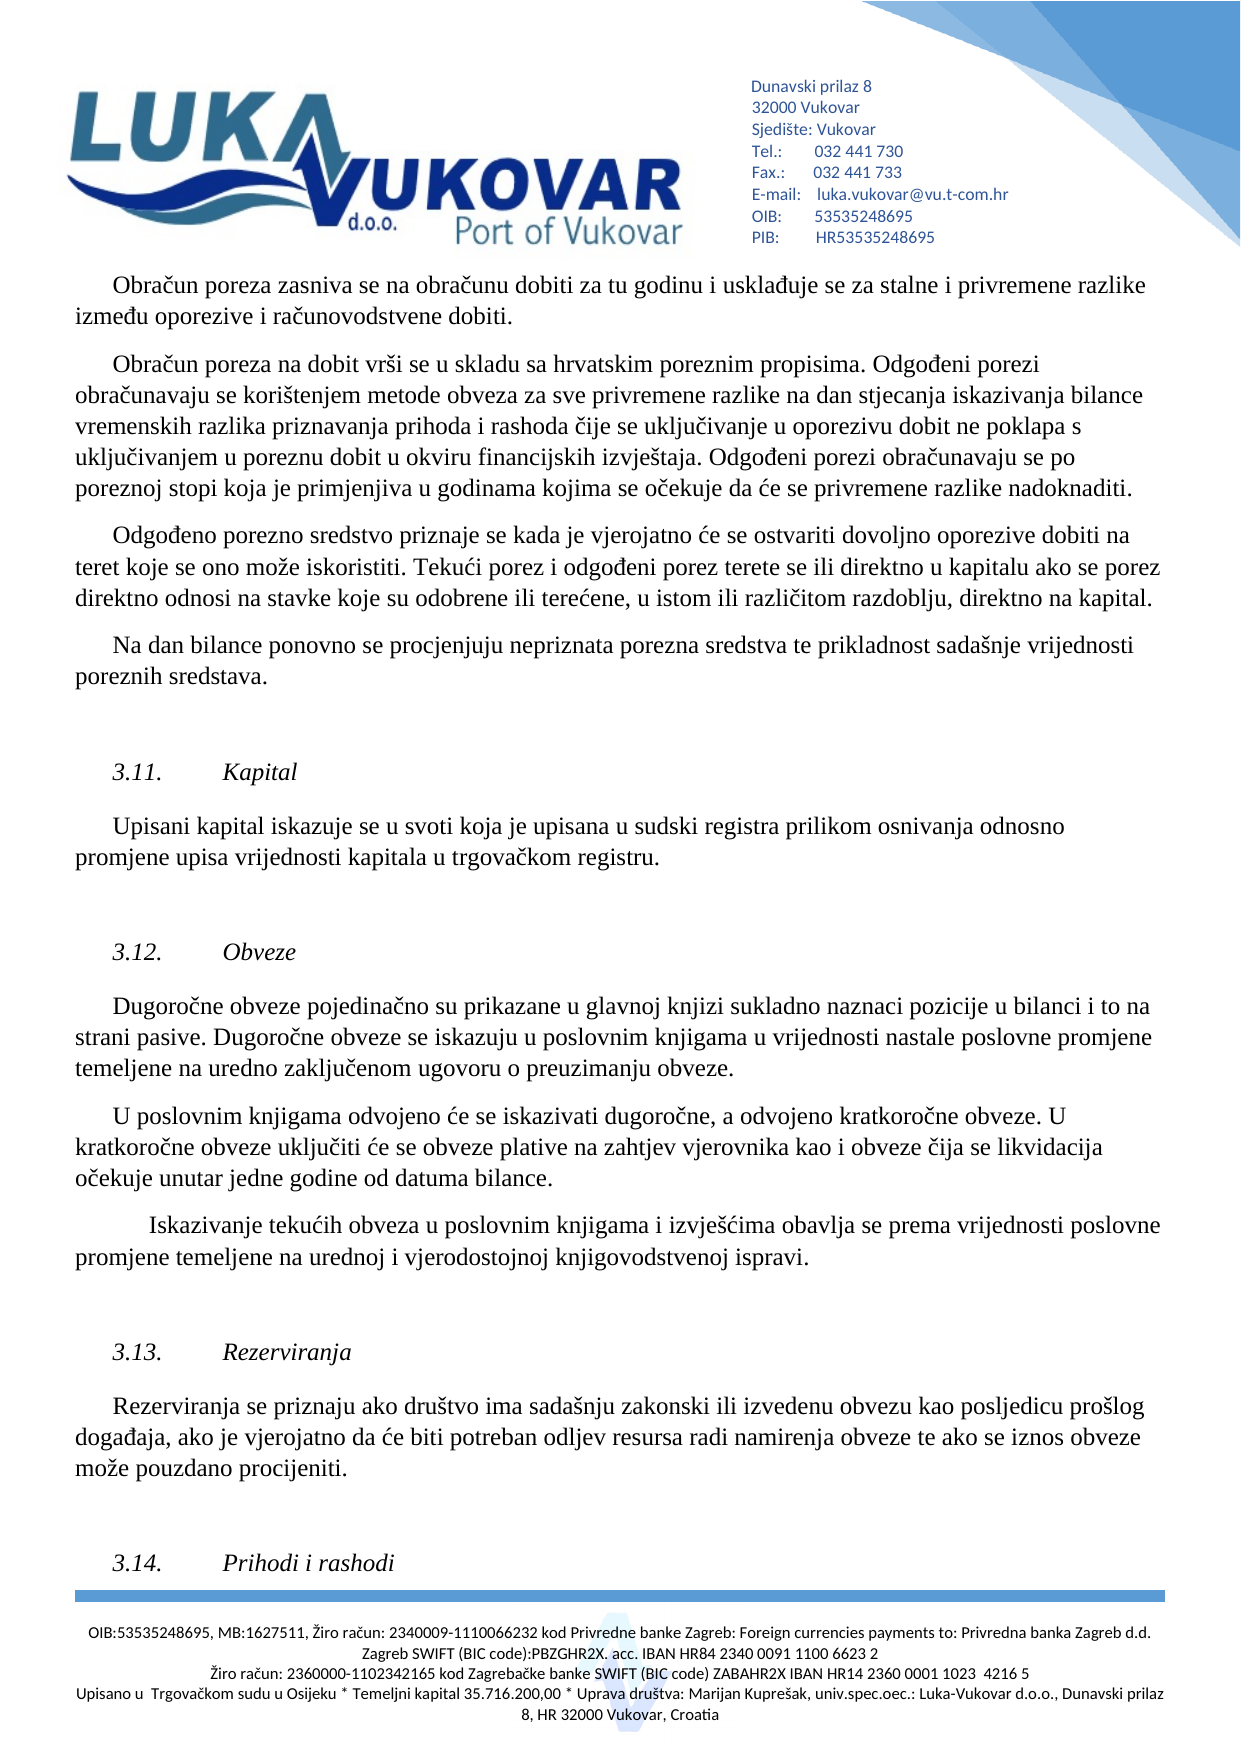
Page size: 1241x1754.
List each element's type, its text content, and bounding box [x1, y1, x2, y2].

text Upisani kapital iskazuje se u svoti koja je upisana u sudski registra prilikom osnivanja odnosno promjene upisa vrijednosti kapitala u trgovačkom registru. [75, 811, 1165, 871]
text Obračun poreza zasniva se na obračunu dobiti za tu godinu i usklađuje se za stalne i privremene razlike između oporezive i računovodstvene dobiti. [75, 270, 1165, 330]
picture [860, 212, 866, 220]
list Kapital [112, 757, 1165, 786]
text Dugoročne obveze pojedinačno su prikazane u glavnoj knjizi sukladno naznaci pozicije u bilanci i to na strani pasive. Dugoročne obveze se iskazuju u poslovnim knjigama u vrijednosti nastale poslovne promjene temeljene na uredno zaključenom ugovoru o preuzimanju obveze. [75, 991, 1165, 1082]
picture [57, 63, 696, 258]
text Iskazivanje tekućih obveza u poslovnim knjigama i izvješćima obavlja se prema vrijednosti poslovne promjene temeljene na urednoj i vjerodostojnoj knjigovodstvenoj ispravi. [75, 1211, 1165, 1270]
text U poslovnim knjigama odvojeno će se iskazivati dugoročne, a odvojeno kratkoročne obveze. U kratkoročne obveze uključiti će se obveze plative na zahtjev vjerovnika kao i obveze čija se likvidacija očekuje unutar jedne godine od datuma bilance. [75, 1101, 1165, 1192]
list Rezerviranja [112, 1337, 1165, 1366]
text Na dan bilance ponovno se procjenjuju nepriznata porezna sredstva te prikladnost sadašnje vrijednosti poreznih sredstava. [75, 630, 1165, 690]
text Obračun poreza na dobit vrši se u skladu sa hrvatskim poreznim propisima. Odgođeni porezi obračunavaju se korištenjem metode obveza za sve privremene razlike na dan stjecanja iskazivanja bilance vremenskih razlika priznavanja prihoda i rashoda čije se uključivanje u oporezivu dobit ne poklapa s uključivanjem u poreznu dobit u okviru financijskih izvještaja. Odgođeni porezi obračunavaju se po poreznoj stopi koja je primjenjiva u godinama kojima se očekuje da će se privremene razlike nadoknaditi. [75, 349, 1165, 502]
picture [860, 1, 1241, 253]
text Odgođeno porezno sredstvo priznaje se kada je vjerojatno će se ostvariti dovoljno oporezive dobiti na teret koje se ono može iskoristiti. Tekući porez i odgođeni porez terete se ili direktno u kapitalu ako se porez direktno odnosi na stavke koje su odobrene ili terećene, u istom ili različitom razdoblju, direktno na kapital. [75, 521, 1165, 611]
list Obveze [112, 937, 1165, 966]
text Rezerviranja se priznaju ako društvo ima sadašnju zakonski ili izvedenu obvezu kao posljedicu prošlog događaja, ako je vjerojatno da će biti potreban odljev resursa radi namirenja obveze te ako se iznos obveze može pouzdano procijeniti. [75, 1391, 1165, 1482]
list Prihodi i rashodi [112, 1548, 1165, 1577]
